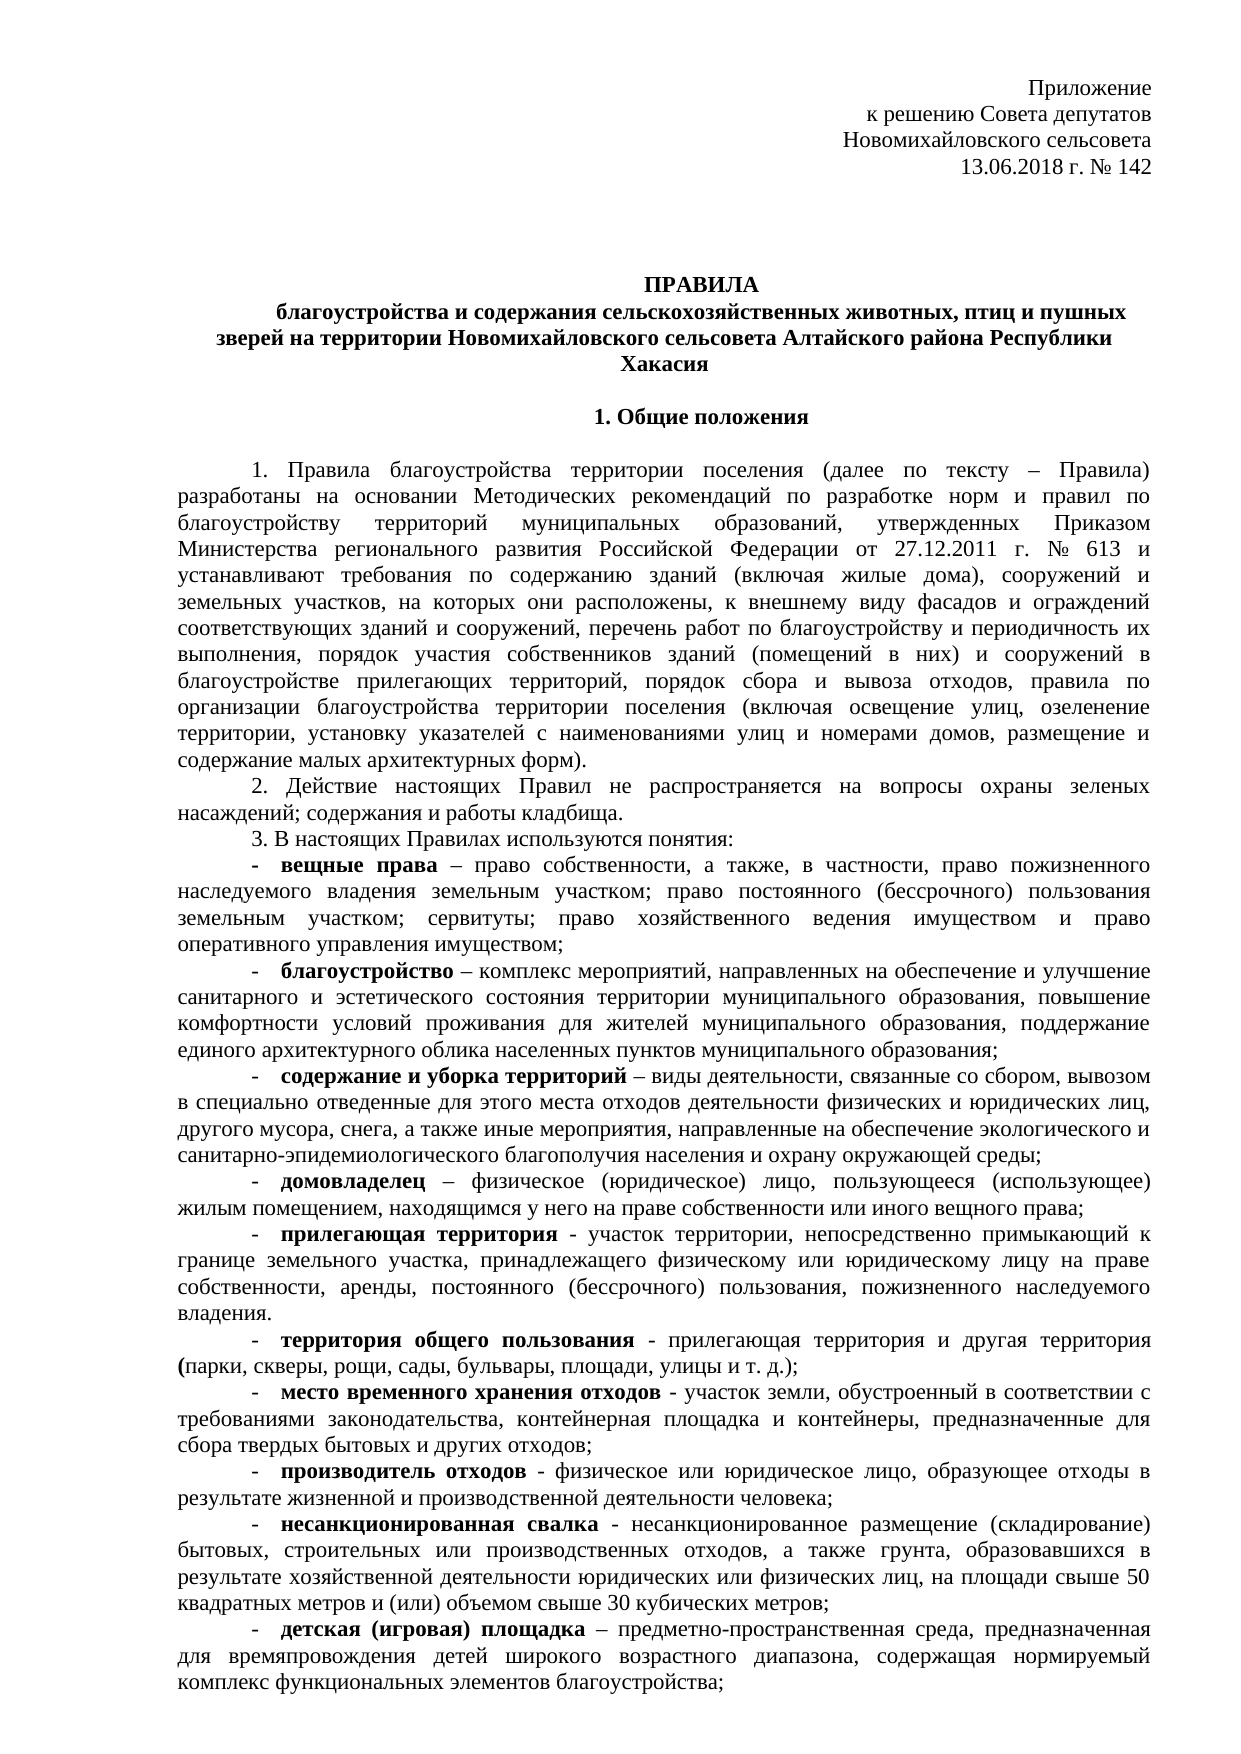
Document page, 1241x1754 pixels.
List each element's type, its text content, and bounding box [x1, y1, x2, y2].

list производитель отходов - физическое или юридическое лицо, образующее отходы в результате жизненной и производственной деятельности человека; [177, 1457, 1152, 1510]
text 1. Общие положения [177, 403, 1152, 429]
text к решению Совета депутатов [177, 100, 1152, 127]
list содержание и уборка территорий – виды деятельности, связанные со сбором, вывозом в специально отведенные для этого места отходов деятельности физических и юридических лиц, другого мусора, снега, а также иные мероприятия, направленные на обеспечение экологического и санитарно-эпидемиологического благополучия населения и охрану окружающей среды; [177, 1062, 1152, 1167]
list несанкционированная свалка - несанкционированное размещение (складирование) бытовых, строительных или производственных отходов, а также грунта, образовавшихся в результате хозяйственной деятельности юридических или физических лиц, на площади свыше 50 квадратных метров и (или) объемом свыше 30 кубических метров; [177, 1510, 1152, 1616]
list место временного хранения отходов - участок земли, обустроенный в соответствии с требованиями законодательства, контейнерная площадка и контейнеры, предназначенные для сбора твердых бытовых и других отходов; [177, 1378, 1152, 1457]
list вещные права – право собственности, а также, в частности, право пожизненного наследуемого владения земельным участком; право постоянного (бессрочного) пользования земельным участком; сервитуты; право хозяйственного ведения имуществом и право оперативного управления имуществом; [177, 851, 1152, 957]
text 13.06.2018 г. № 142 [177, 153, 1152, 179]
text 1. Правила благоустройства территории поселения (далее по тексту – Правила) разработаны на основании Методических рекомендаций по разработке норм и правил по благоустройству территорий муниципальных образований, утвержденных Приказом Министерства регионального развития Российской Федерации от 27.12.2011 г. № 613 и устанавливают требования по содержанию зданий (включая жилые дома), сооружений и земельных участков, на которых они расположены, к внешнему виду фасадов и ограждений соответствующих зданий и сооружений, перечень работ по благоустройству и периодичность их выполнения, порядок участия собственников зданий (помещений в них) и сооружений в благоустройстве прилегающих территорий, порядок сбора и вывоза отходов, правила по организации благоустройства территории поселения (включая освещение улиц, озеленение территории, установку указателей с наименованиями улиц и номерами домов, размещение и содержание малых архитектурных форм). [177, 456, 1152, 772]
list детская (игровая) площадка – предметно-пространственная среда, предназначенная для времяпровождения детей широкого возрастного диапазона, содержащая нормируемый комплекс функциональных элементов благоустройства; [177, 1616, 1152, 1694]
text Новомихайловского сельсовета [177, 127, 1152, 153]
text 2. Действие настоящих Правил не распространяется на вопросы охраны зеленых насаждений; содержания и работы кладбища. [177, 772, 1152, 825]
list территория общего пользования - прилегающая территория и другая территория (парки, скверы, рощи, сады, бульвары, площади, улицы и т. д.); [177, 1326, 1152, 1378]
text благоустройства и содержания сельскохозяйственных животных, птиц и пушных зверей на территории Новомихайловского сельсовета Алтайского района Республики Хакасия [177, 298, 1152, 377]
text 3. В настоящих Правилах используются понятия: [177, 825, 1152, 851]
list домовладелец – физическое (юридическое) лицо, пользующееся (использующее) жилым помещением, находящимся у него на праве собственности или иного вещного права; [177, 1167, 1152, 1220]
text ПРАВИЛА [177, 271, 1152, 298]
text Приложение [177, 74, 1152, 100]
list благоустройство – комплекс мероприятий, направленных на обеспечение и улучшение санитарного и эстетического состояния территории муниципального образования, повышение комфортности условий проживания для жителей муниципального образования, поддержание единого архитектурного облика населенных пунктов муниципального образования; [177, 957, 1152, 1062]
list прилегающая территория - участок территории, непосредственно примыкающий к границе земельного участка, принадлежащего физическому или юридическому лицу на праве собственности, аренды, постоянного (бессрочного) пользования, пожизненного наследуемого владения. [177, 1220, 1152, 1326]
